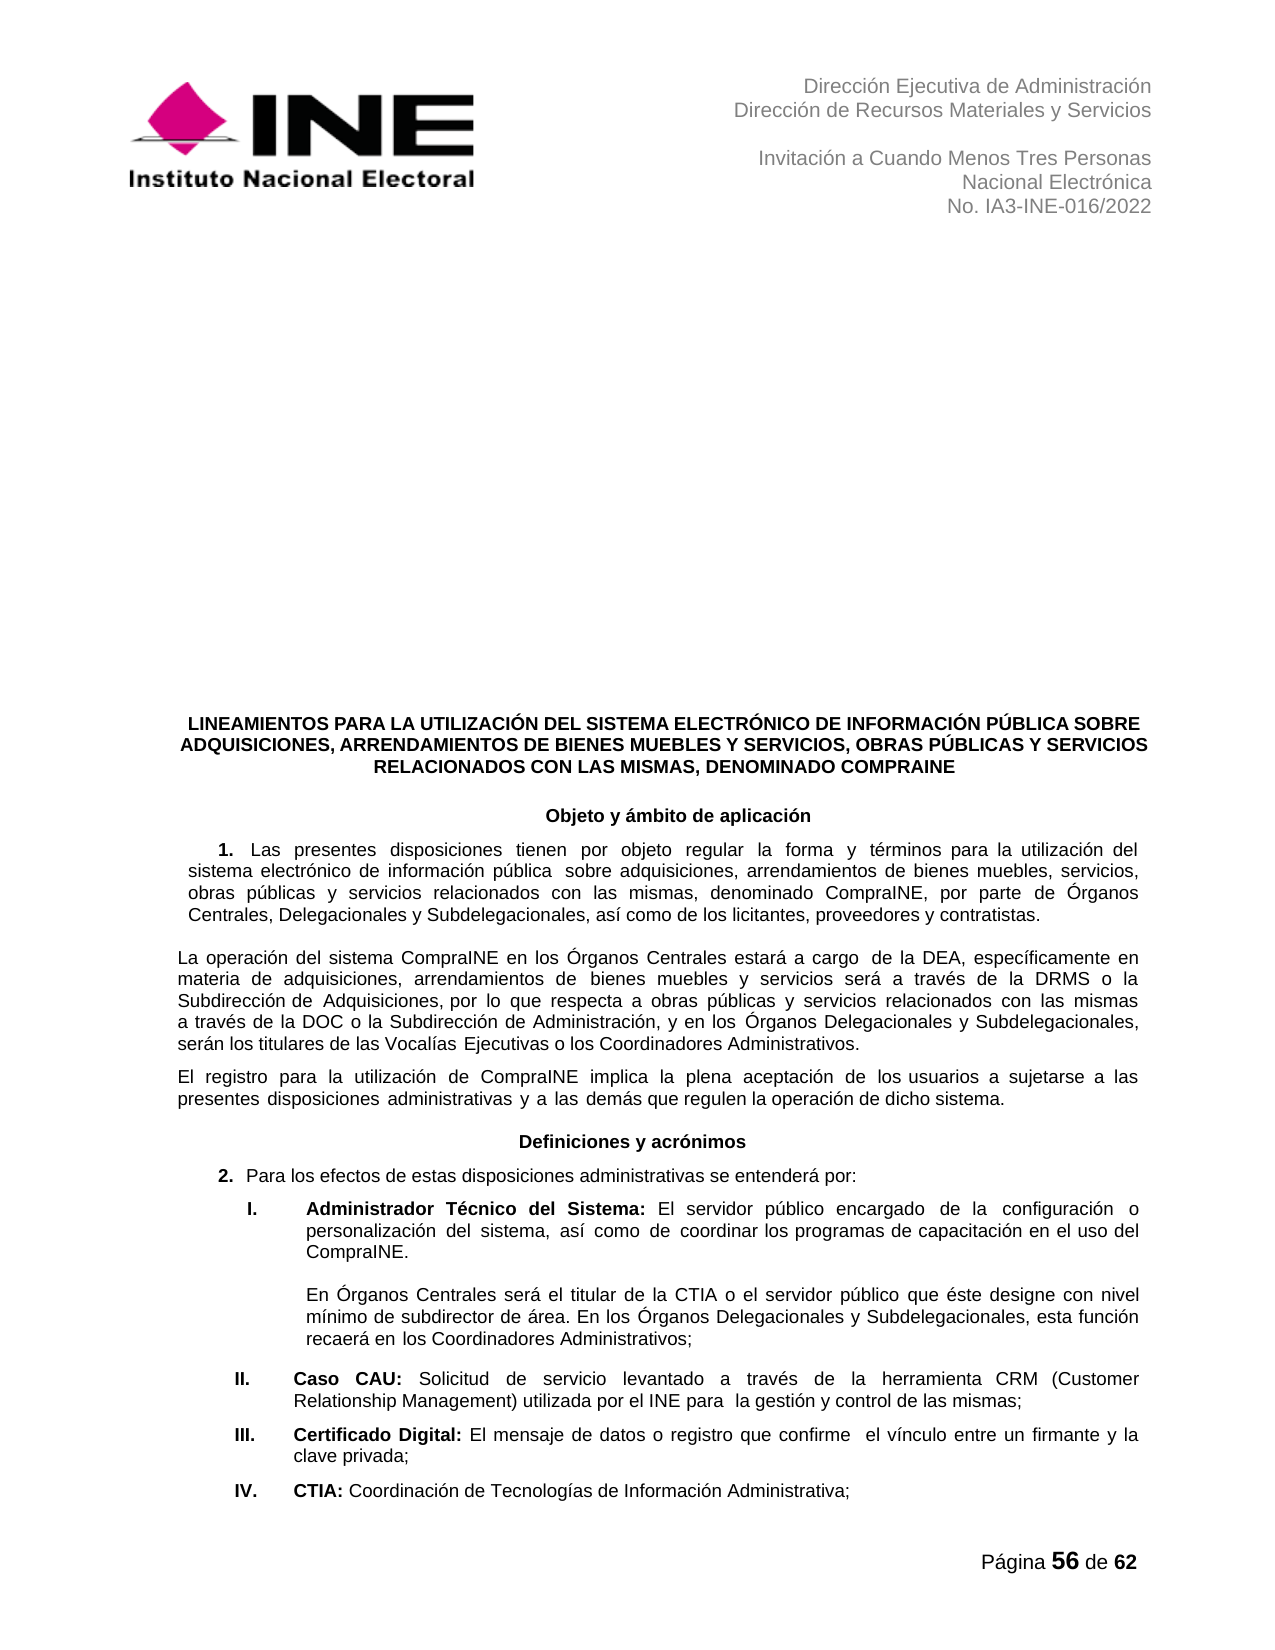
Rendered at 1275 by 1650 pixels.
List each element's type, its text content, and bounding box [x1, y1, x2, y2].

text El registro para la utilización de CompraINE implica la plena aceptación de los usuarios a sujetarse a las presentes disposiciones administrativas y a las demás que regulen la operación de dicho sistema. [177, 1066, 1139, 1109]
list Las presentes disposiciones tienen por objeto regular la forma y términos para la utilización del sistema electrónico de información pública sobre adquisiciones, arrendamientos de bienes muebles, servicios, obras públicas y servicios relacionados con las mismas, denominado CompraINE, por parte de Órganos Centrales, Delegacionales y Subdelegacionales, así como de los licitantes, proveedores y contratistas. [188, 839, 1139, 925]
text La operación del sistema CompraINE en los Órganos Centrales estará a cargo de la DEA, específicamente en materia de adquisiciones, arrendamientos de bienes muebles y servicios será a través de la DRMS o la Subdirección de Adquisiciones, por lo que respecta a obras públicas y servicios relacionados con las mismas a través de la DOC o la Subdirección de Administración, y en los Órganos Delegacionales y Subdelegacionales, serán los titulares de las Vocalías Ejecutivas o los Coordinadores Administrativos. [177, 946, 1139, 1054]
text Objeto y ámbito de aplicación [269, 805, 1088, 827]
list Administrador Técnico del Sistema: El servidor público encargado de la configuración o personalización del sistema, así como de coordinar los programas de capacitación en el uso del CompraINE. [247, 1198, 1139, 1263]
subtitle LINEAMIENTOS PARA LA UTILIZACIÓN DEL SISTEMA ELECTRÓNICO DE INFORMACIÓN PÚBLICA SOBRE ADQUISICIONES, ARRENDAMIENTOS DE BIENES MUEBLES Y SERVICIOS, OBRAS PÚBLICAS Y SERVICIOS RELACIONADOS CON LAS MISMAS, DENOMINADO COMPRAINE [177, 712, 1152, 777]
text En Órganos Centrales será el titular de la CTIA o el servidor público que éste designe con nivel mínimo de subdirector de área. En los Órganos Delegacionales y Subdelegacionales, esta función recaerá en los Coordinadores Administrativos; [306, 1284, 1139, 1349]
list Certificado Digital: El mensaje de datos o registro que confirme el vínculo entre un firmante y la clave privada; [234, 1423, 1139, 1466]
list Para los efectos de estas disposiciones administrativas se entenderá por: [218, 1164, 1152, 1186]
subtitle Definiciones y acrónimos [177, 1131, 1088, 1152]
list CTIA: Coordinación de Tecnologías de Información Administrativa; [234, 1479, 1152, 1501]
list Caso CAU: Solicitud de servicio levantado a través de la herramienta CRM (Customer Relationship Management) utilizada por el INE para la gestión y control de las mismas; [234, 1368, 1139, 1411]
picture [129, 82, 474, 187]
